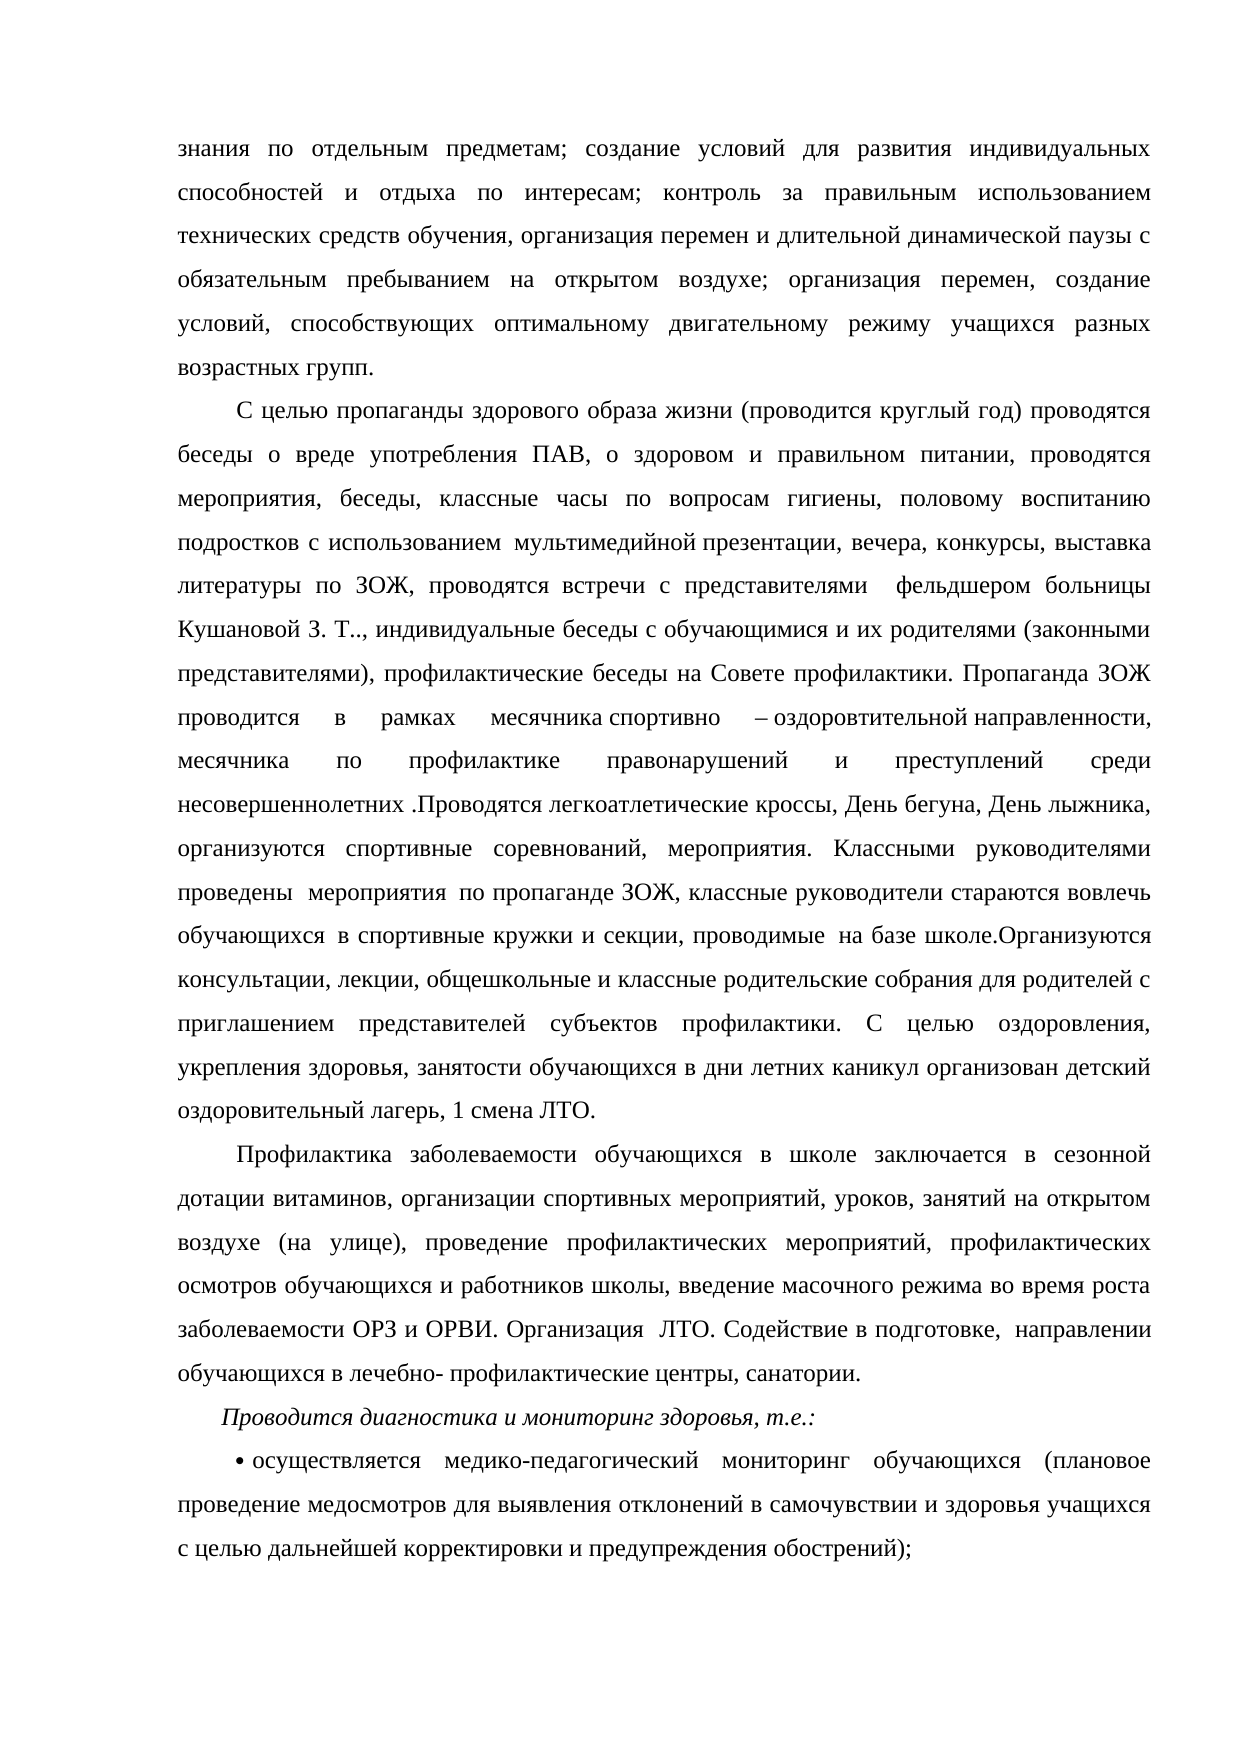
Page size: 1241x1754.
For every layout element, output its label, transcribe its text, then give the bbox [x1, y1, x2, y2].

text Профилактика заболеваемости обучающихся в школе заключается в сезонной дотации витаминов, организации спортивных мероприятий, уроков, занятий на открытом воздухе (на улице), проведение профилактических мероприятий, профилактических осмотров обучающихся и работников школы, введение масочного режима во время роста заболеваемости ОРЗ и ОРВИ. Организация ЛТО. Содействие в подготовке, направлении обучающихся в лечебно- профилактические центры, санатории. [177, 1124, 1152, 1387]
text Проводится диагностика и мониторинг здоровья, т.е.: [177, 1387, 1152, 1431]
text  осуществляется медико-педагогический мониторинг обучающихся (плановое проведение медосмотров для выявления отклонений в самочувствии и здоровья учащихся с целью дальнейшей корректировки и предупреждения обострений); [177, 1431, 1152, 1562]
text С целью пропаганды здорового образа жизни (проводится круглый год) проводятся беседы о вреде употребления ПАВ, о здоровом и правильном питании, проводятся мероприятия, беседы, классные часы по вопросам гигиены, половому воспитанию подростков с использованием мультимедийной презентации, вечера, конкурсы, выставка литературы по ЗОЖ, проводятся встречи с представителями фельдшером больницы Кушановой З. Т.., индивидуальные беседы с обучающимися и их родителями (законными представителями), профилактические беседы на Совете профилактики. Пропаганда ЗОЖ проводится в рамках месячника спортивно – оздоровтительной направленности, месячника по профилактике правонарушений и преступлений среди несовершеннолетних .Проводятся легкоатлетические кроссы, День бегуна, День лыжника, организуются спортивные соревнований, мероприятия. Классными руководителями проведены мероприятия по пропаганде ЗОЖ, классные руководители стараются вовлечь обучающихся в спортивные кружки и секции, проводимые на базе школе.Организуются консультации, лекции, общешкольные и классные родительские собрания для родителей с приглашением представителей субъектов профилактики. С целью оздоровления, укрепления здоровья, занятости обучающихся в дни летних каникул организован детский оздоровительный лагерь, 1 смена ЛТО. [177, 381, 1152, 1124]
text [177, 118, 1152, 381]
